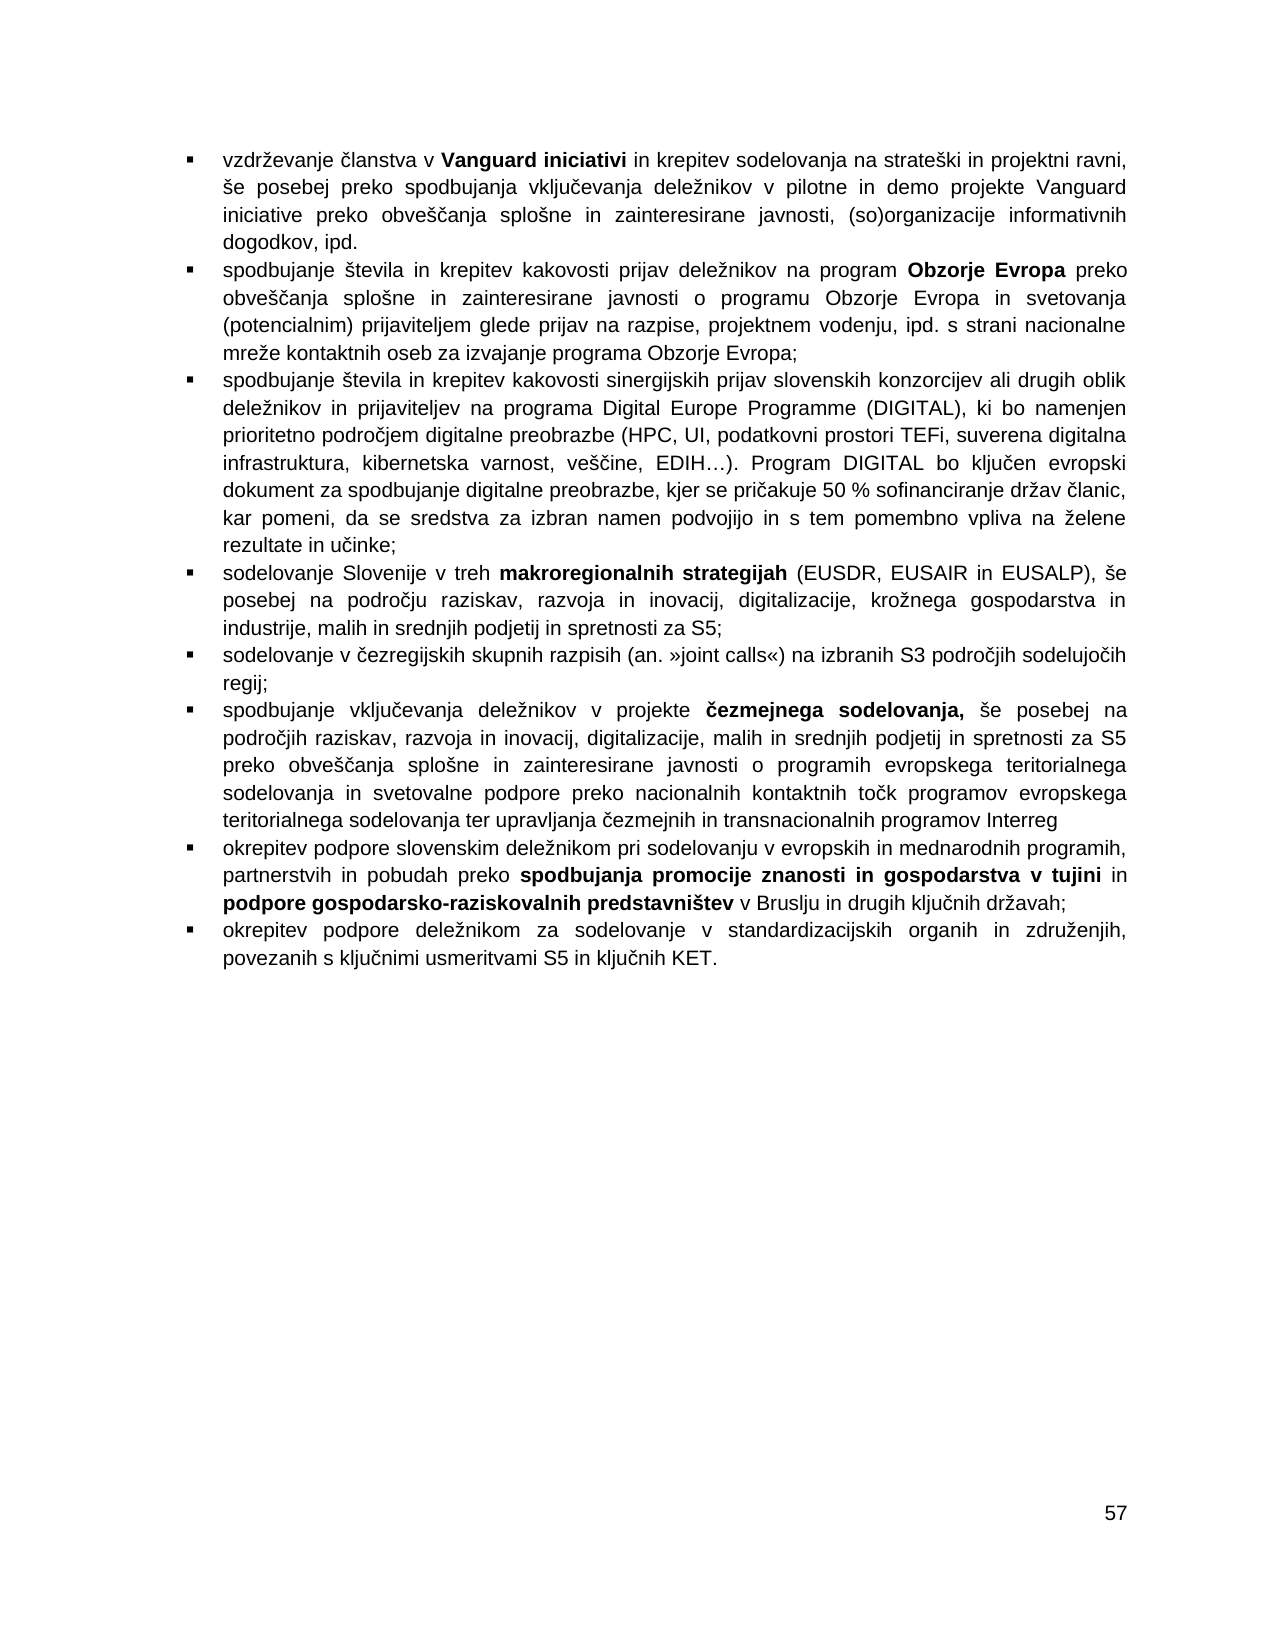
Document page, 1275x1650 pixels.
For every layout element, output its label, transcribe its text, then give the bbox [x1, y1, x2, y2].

list okrepitev podpore slovenskim deležnikom pri sodelovanju v evropskih in mednarodnih programih, partnerstvih in pobudah preko spodbujanja promocije znanosti in gospodarstva v tujini in podpore gospodarsko-raziskovalnih predstavništev v Bruslju in drugih ključnih državah; [185, 836, 1127, 915]
list vzdrževanje članstva v Vanguard iniciativi in krepitev sodelovanja na strateški in projektni ravni, še posebej preko spodbujanja vključevanja deležnikov v pilotne in demo projekte Vanguard iniciative preko obveščanja splošne in zainteresirane javnosti, (so)organizacije informativnih dogodkov, ipd. [185, 148, 1127, 254]
list spodbujanje vključevanja deležnikov v projekte čezmejnega sodelovanja, še posebej na področjih raziskav, razvoja in inovacij, digitalizacije, malih in srednjih podjetij in spretnosti za S5 preko obveščanja splošne in zainteresirane javnosti o programih evropskega teritorialnega sodelovanja in svetovalne podpore preko nacionalnih kontaktnih točk programov evropskega teritorialnega sodelovanja ter upravljanja čezmejnih in transnacionalnih programov Interreg [185, 698, 1127, 832]
list sodelovanje Slovenije v treh makroregionalnih strategijah (EUSDR, EUSAIR in EUSALP), še posebej na področju raziskav, razvoja in inovacij, digitalizacije, krožnega gospodarstva in industrije, malih in srednjih podjetij in spretnosti za S5; [185, 560, 1127, 639]
list spodbujanje števila in krepitev kakovosti sinergijskih prijav slovenskih konzorcijev ali drugih oblik deležnikov in prijaviteljev na programa Digital Europe Programme (DIGITAL), ki bo namenjen prioritetno področjem digitalne preobrazbe (HPC, UI, podatkovni prostori TEFi, suverena digitalna infrastruktura, kibernetska varnost, veščine, EDIH…). Program DIGITAL bo ključen evropski dokument za spodbujanje digitalne preobrazbe, kjer se pričakuje 50 % sofinanciranje držav članic, kar pomeni, da se sredstva za izbran namen podvojijo in s tem pomembno vpliva na želene rezultate in učinke; [185, 368, 1127, 557]
list sodelovanje v čezregijskih skupnih razpisih (an. »joint calls«) na izbranih S3 področjih sodelujočih regij; [185, 643, 1127, 694]
list okrepitev podpore deležnikom za sodelovanje v standardizacijskih organih in združenjih, povezanih s ključnimi usmeritvami S5 in ključnih KET. [185, 918, 1127, 970]
list spodbujanje števila in krepitev kakovosti prijav deležnikov na program Obzorje Evropa preko obveščanja splošne in zainteresirane javnosti o programu Obzorje Evropa in svetovanja (potencialnim) prijaviteljem glede prijav na razpise, projektnem vodenju, ipd. s strani nacionalne mreže kontaktnih oseb za izvajanje programa Obzorje Evropa; [185, 258, 1127, 364]
